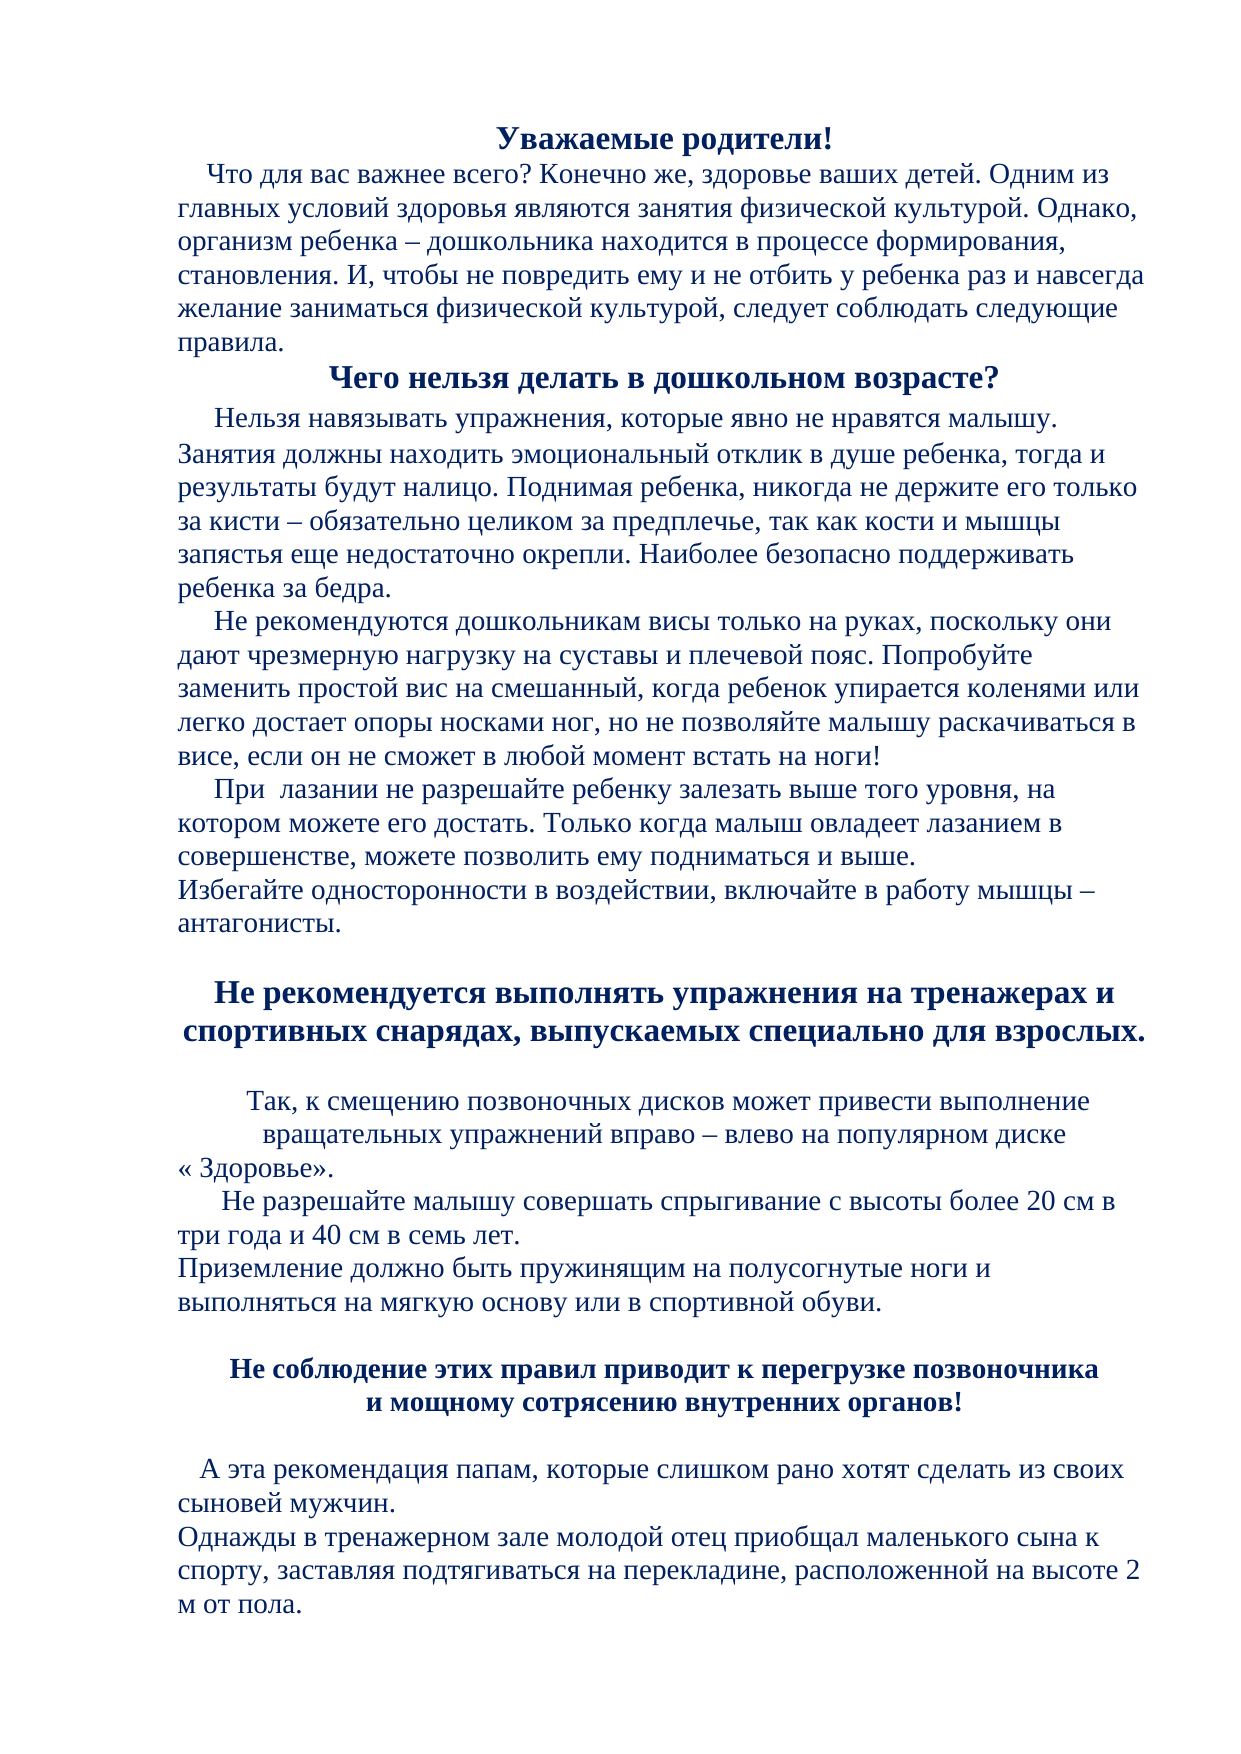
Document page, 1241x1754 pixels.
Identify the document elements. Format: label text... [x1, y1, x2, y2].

text « Здоровье». [177, 1150, 1152, 1183]
text и мощному сотрясению внутренних органов! [177, 1384, 1152, 1418]
text Не соблюдение этих правил приводит к перегрузке позвоночника [177, 1351, 1152, 1384]
text Чего нельзя делать в дошкольном возрасте? [177, 358, 1152, 396]
text Однажды в тренажерном зале молодой отец приобщал маленького сына к спорту, заставляя подтягиваться на перекладине, расположенной на высоте 2 м от пола. [177, 1519, 1152, 1619]
text Так, к смещению позвоночных дисков может привести выполнение вращательных упражнений вправо – влево на популярном диске [177, 1083, 1152, 1150]
text Избегайте односторонности в воздействии, включайте в работу мышцы – антагонисты. [177, 872, 1152, 939]
text Не разрешайте малышу совершать спрыгивание с высоты более 20 см в три года и 40 см в семь лет. [177, 1183, 1152, 1250]
text Не рекомендуются дошкольникам висы только на руках, поскольку они дают чрезмерную нагрузку на суставы и плечевой пояс. Попробуйте заменить простой вис на смешанный, когда ребенок упирается коленями или легко достает опоры носками ног, но не позволяйте малышу раскачиваться в висе, если он не сможет в любой момент встать на ноги! [177, 603, 1152, 771]
text А эта рекомендация папам, которые слишком рано хотят сделать из своих сыновей мужчин. [177, 1452, 1152, 1519]
text Нельзя навязывать упражнения, которые явно не нравятся малышу. [177, 396, 1152, 436]
text При лазании не разрешайте ребенку залезать выше того уровня, на котором можете его достать. Только когда малыш овладеет лазанием в совершенстве, можете позволить ему подниматься и выше. [177, 771, 1152, 872]
text Уважаемые родители! [177, 118, 1152, 156]
text Не рекомендуется выполнять упражнения на тренажерах и спортивных снарядах, выпускаемых специально для взрослых. [177, 972, 1152, 1049]
text Что для вас важнее всего? Конечно же, здоровье ваших детей. Одним из главных условий здоровья являются занятия физической культурой. Однако, организм ребенка – дошкольника находится в процессе формирования, становления. И, чтобы не повредить ему и не отбить у ребенка раз и навсегда желание заниматься физической культурой, следует соблюдать следующие правила. [177, 156, 1152, 358]
text Приземление должно быть пружинящим на полусогнутые ноги и выполняться на мягкую основу или в спортивной обуви. [177, 1250, 1152, 1317]
text Занятия должны находить эмоциональный отклик в душе ребенка, тогда и результаты будут налицо. Поднимая ребенка, никогда не держите его только за кисти – обязательно целиком за предплечье, так как кости и мышцы запястья еще недостаточно окрепли. Наиболее безопасно поддерживать ребенка за бедра. [177, 436, 1152, 603]
